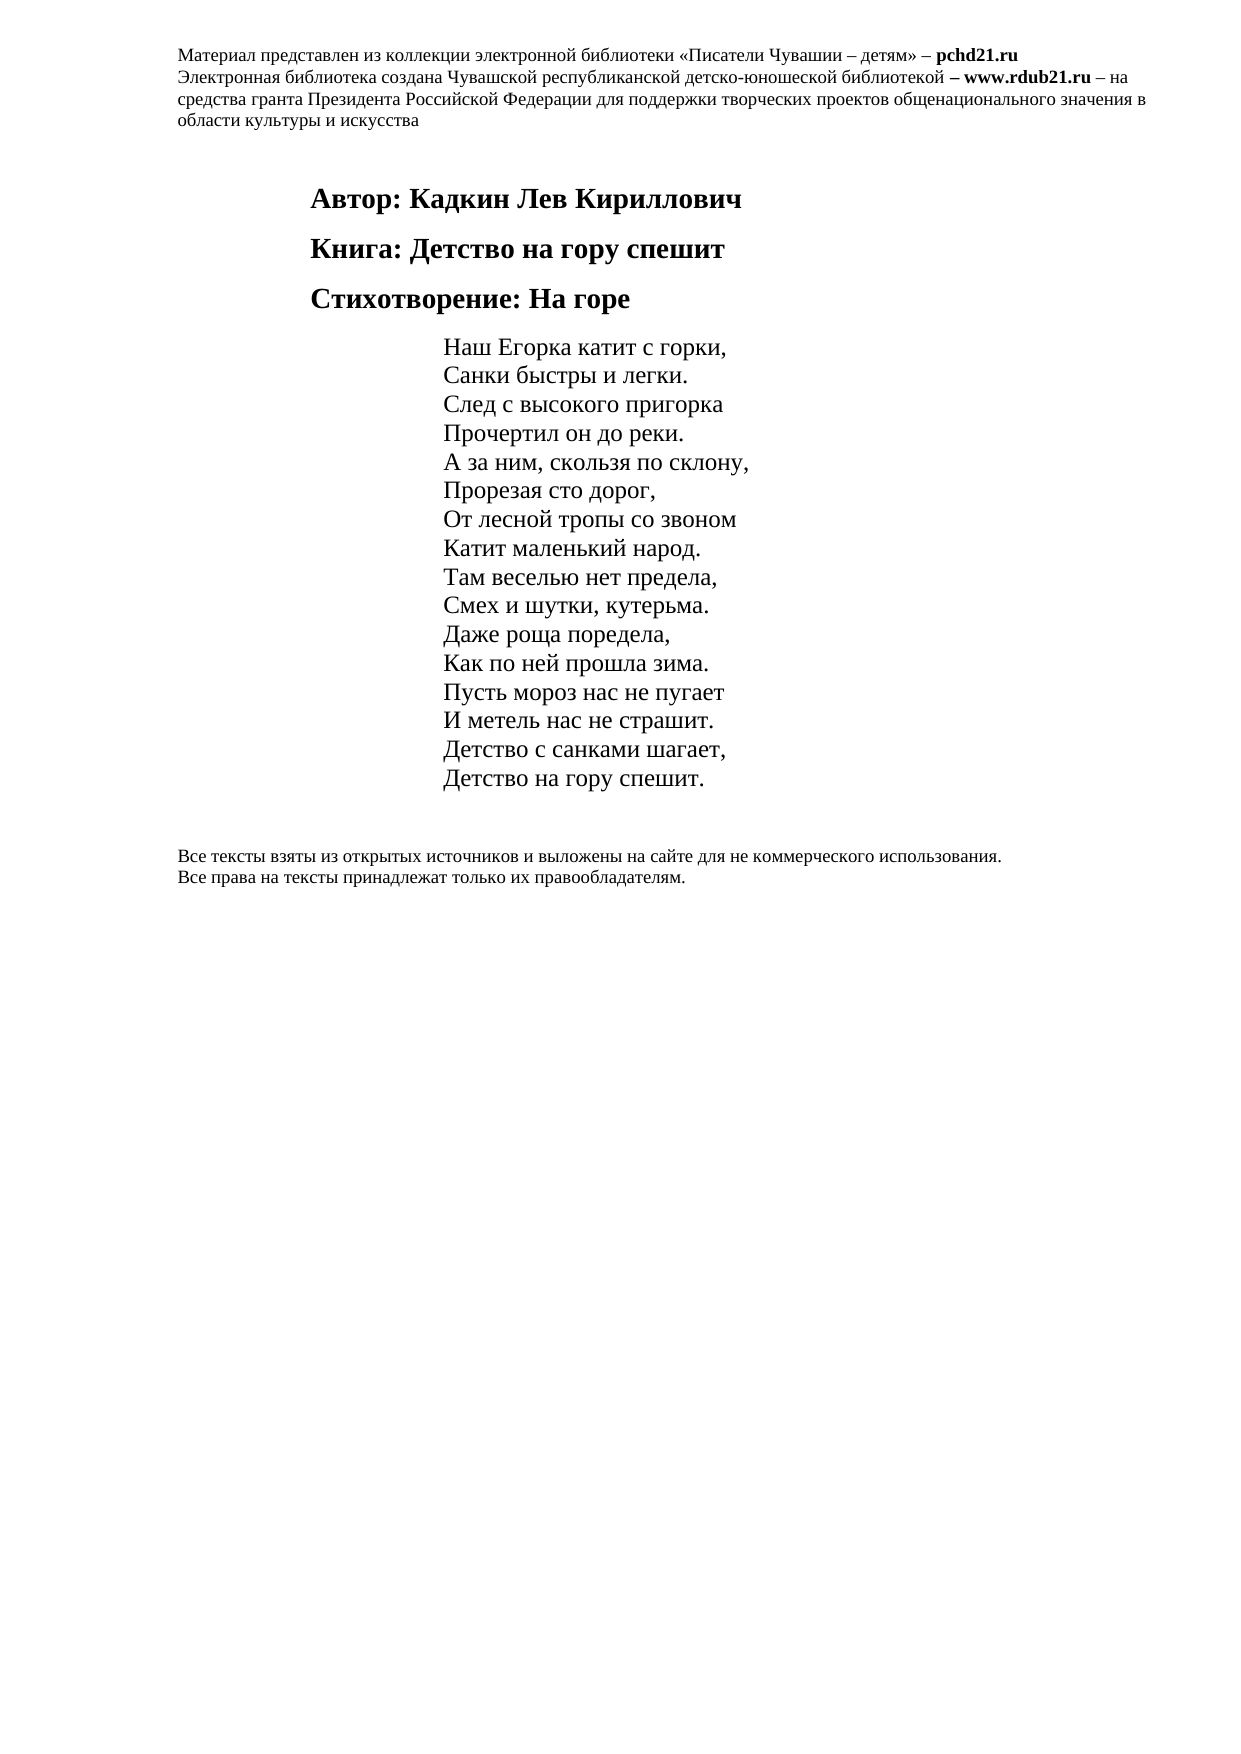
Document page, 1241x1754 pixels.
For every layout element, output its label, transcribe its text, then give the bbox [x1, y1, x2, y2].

text Катит маленький народ. [177, 533, 1152, 562]
text От лесной тропы со звоном [177, 504, 1152, 533]
text Автор: Кадкин Лев Кириллович [177, 181, 1152, 214]
text Даже роща поредела, [177, 619, 1152, 648]
text Детство на гору спешит. [177, 763, 1152, 792]
text И метель нас не страшит. [177, 706, 1152, 734]
text Как по ней прошла зима. [177, 648, 1152, 677]
text Детство с санками шагает, [177, 734, 1152, 763]
text А за ним, скользя по склону, [177, 447, 1152, 476]
text След с высокого пригорка [177, 389, 1152, 418]
text Прорезая сто дорог, [177, 476, 1152, 504]
text Электронная библиотека создана Чувашской республиканской детско-юношеской библиотекой – www.rdub21.ru – на средства гранта Президента Российской Федерации для поддержки творческих проектов общенационального значения в области культуры и искусства [177, 66, 1152, 131]
text Прочертил он до реки. [177, 418, 1152, 447]
text Наш Егорка катит с горки, [177, 332, 1152, 361]
text Там веселью нет предела, [177, 562, 1152, 591]
text Материал представлен из коллекции электронной библиотеки «Писатели Чувашии – детям» – pchd21.ru [177, 44, 1152, 66]
text Пусть мороз нас не пугает [177, 677, 1152, 706]
text Санки быстры и легки. [177, 361, 1152, 389]
text Все тексты взяты из открытых источников и выложены на сайте для не коммерческого использования. Все права на тексты принадлежат только их правообладателям. [177, 845, 1152, 888]
text Стихотворение: На горе [177, 282, 1152, 315]
text Смех и шутки, кутерьма. [177, 591, 1152, 619]
text Книга: Детство на гору спешит [177, 231, 1152, 265]
